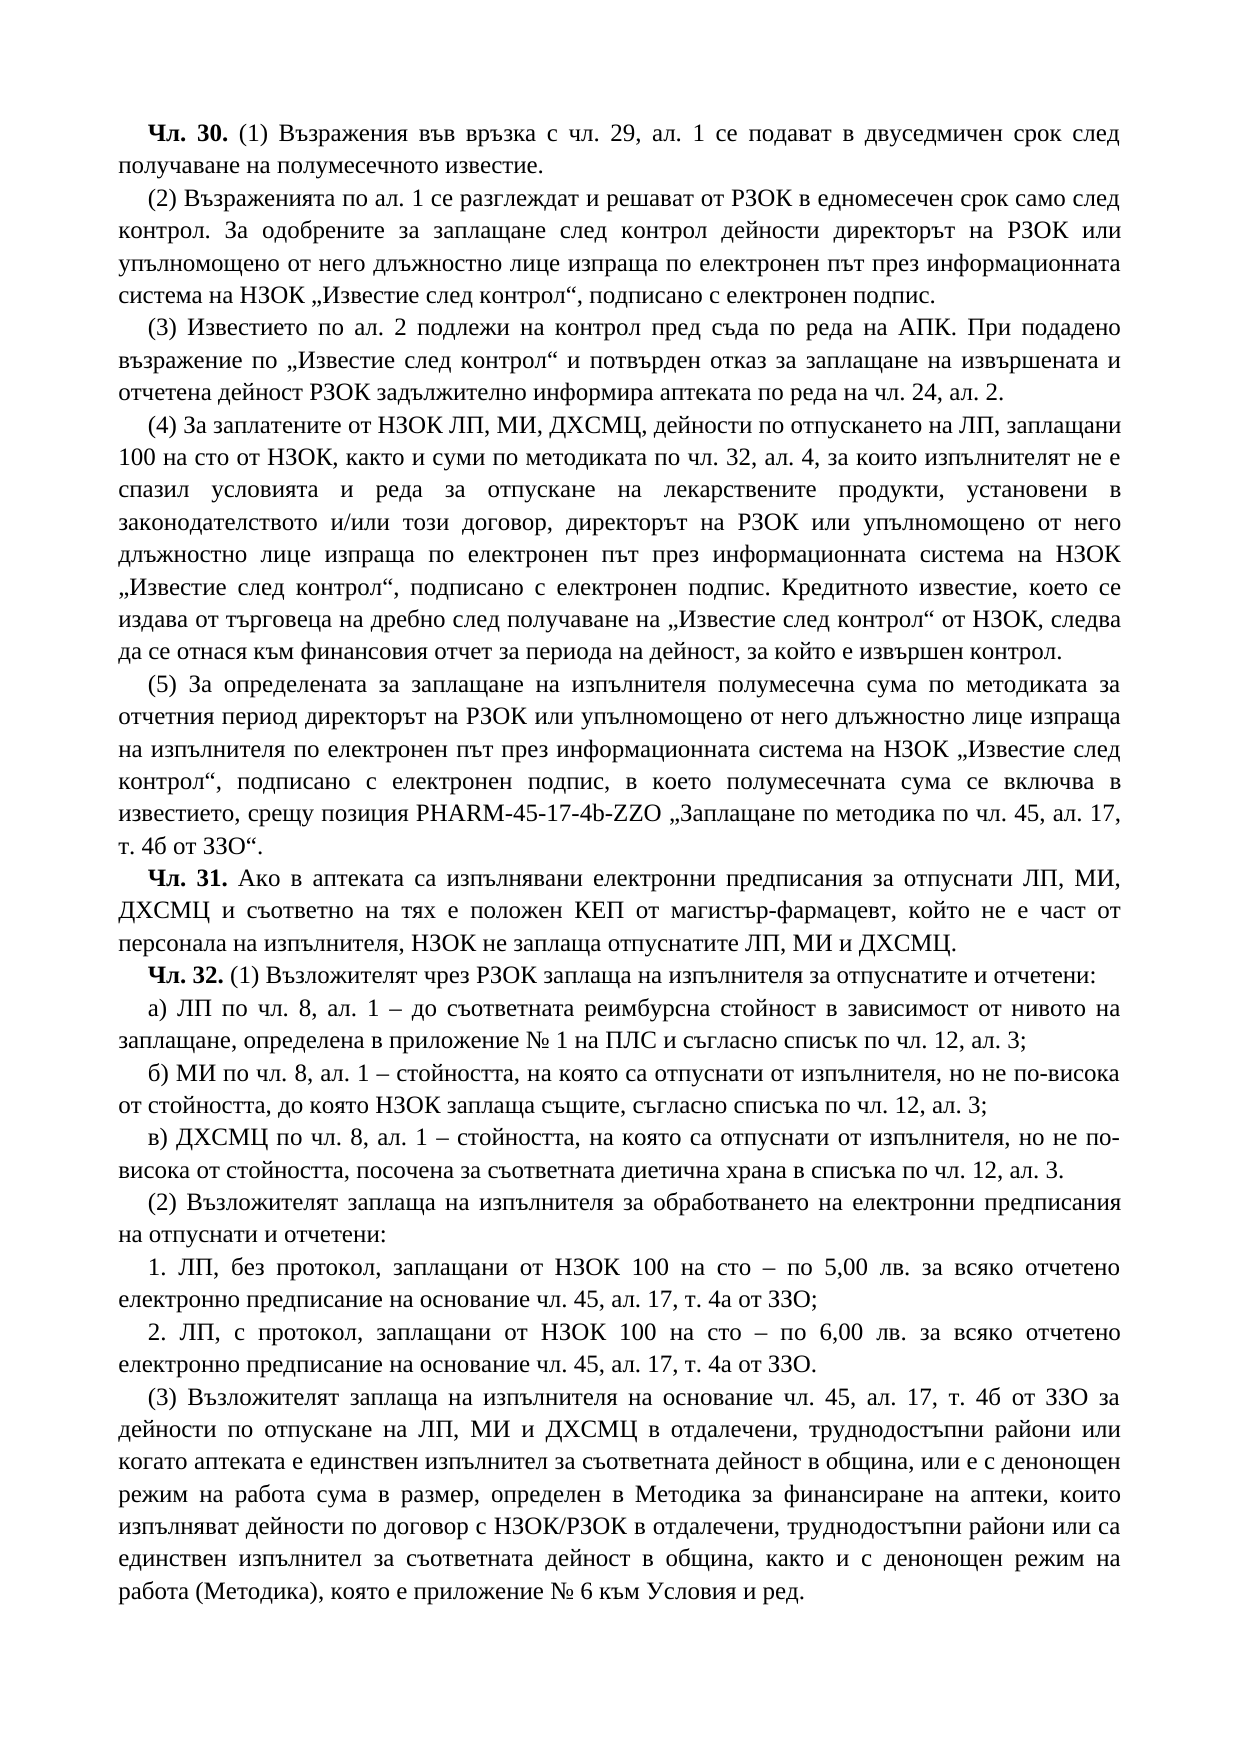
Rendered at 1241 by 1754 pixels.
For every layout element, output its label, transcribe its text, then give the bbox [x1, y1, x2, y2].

text а) ЛП по чл. 8, ал. 1 – до съответната реимбурсна стойност в зависимост от нивото на заплащане, определена в приложение № 1 на ПЛС и съгласно списък по чл. 12, ал. 3; [118, 993, 1122, 1054]
text в) ДХСМЦ по чл. 8, ал. 1 – стойността, на която са отпуснати от изпълнителя, но не по-висока от стойността, посочена за съответната диетична храна в списъка по чл. 12, ал. 3. [118, 1122, 1122, 1183]
text (4) За заплатените от НЗОК ЛП, МИ, ДХСМЦ, дейности по отпускането на ЛП, заплащани 100 на сто от НЗОК, както и суми по методиката по чл. 32, ал. 4, за които изпълнителят не е спазил условията и реда за отпускане на лекарствените продукти, установени в законодателството и/или този договор, директорът на РЗОК или упълномощено от него длъжностно лице изпраща по електронен път през информационната система на НЗОК „Известие след контрол“, подписано с електронен подпис. Кредитното известие, което се издава от търговеца на дребно след получаване на „Известие след контрол“ от НЗОК, следва да се отнася към финансовия отчет за периода на дейност, за който е извършен контрол. [118, 410, 1122, 665]
text (2) Възложителят заплаща на изпълнителя за обработването на електронни предписания на отпуснати и отчетени: [118, 1187, 1122, 1248]
text Чл. 32. (1) Възложителят чрез РЗОК заплаща на изпълнителя за отпуснатите и отчетени: [118, 960, 1122, 989]
text (3) Възложителят заплаща на изпълнителя на основание чл. 45, ал. 17, т. 4б от ЗЗО за дейности по отпускане на ЛП, МИ и ДХСМЦ в отдалечени, труднодостъпни райони или когато аптеката е единствен изпълнител за съответната дейност в община, или е с денонощен режим на работа сума в размер, определен в Методика за финансиране на аптеки, които изпълняват дейности по договор с НЗОК/РЗОК в отдалечени, труднодостъпни райони или са единствен изпълнител за съответната дейност в община, както и с денонощен режим на работа (Методика), която е приложение № 6 към Условия и ред. [118, 1382, 1122, 1605]
text Чл. 31. Ако в аптеката са изпълнявани електронни предписания за отпуснати ЛП, МИ, ДХСМЦ и съответно на тях е положен КЕП от магистър-фармацевт, който не е част от персонала на изпълнителя, НЗОК не заплаща отпуснатите ЛП, МИ и ДХСМЦ. [118, 863, 1122, 957]
text Чл. 30. (1) Възражения във връзка с чл. 29, ал. 1 се подават в двуседмичен срок след получаване на полумесечното известие. [118, 118, 1122, 179]
text 2. ЛП, с протокол, заплащани от НЗОК 100 на сто – по 6,00 лв. за всяко отчетено електронно предписание на основание чл. 45, ал. 17, т. 4а от ЗЗО. [118, 1317, 1122, 1378]
text 1. ЛП, без протокол, заплащани от НЗОК 100 на сто – по 5,00 лв. за всяко отчетено електронно предписание на основание чл. 45, ал. 17, т. 4а от ЗЗО; [118, 1252, 1122, 1313]
text (5) За определената за заплащане на изпълнителя полумесечна сума по методиката за отчетния период директорът на РЗОК или упълномощено от него длъжностно лице изпраща на изпълнителя по електронен път през информационната система на НЗОК „Известие след контрол“, подписано с електронен подпис, в което полумесечната сума се включва в известието, срещу позиция PHARM-45-17-4b-ZZO „Заплащане по методика по чл. 45, ал. 17, т. 4б от ЗЗО“. [118, 669, 1122, 859]
text б) МИ по чл. 8, ал. 1 – стойността, на която са отпуснати от изпълнителя, но не по-висока от стойността, до която НЗОК заплаща същите, съгласно списъка по чл. 12, ал. 3; [118, 1058, 1122, 1119]
text (2) Възраженията по ал. 1 се разглеждат и решават от РЗОК в едномесечен срок само след контрол. За одобрените за заплащане след контрол дейности директорът на РЗОК или упълномощено от него длъжностно лице изпраща по електронен път през информационната система на НЗОК „Известие след контрол“, подписано с електронен подпис. [118, 183, 1122, 309]
text (3) Известието по ал. 2 подлежи на контрол пред съда по реда на АПК. При подадено възражение по „Известие след контрол“ и потвърден отказ за заплащане на извършената и отчетена дейност РЗОК задължително информира аптеката по реда на чл. 24, ал. 2. [118, 312, 1122, 406]
